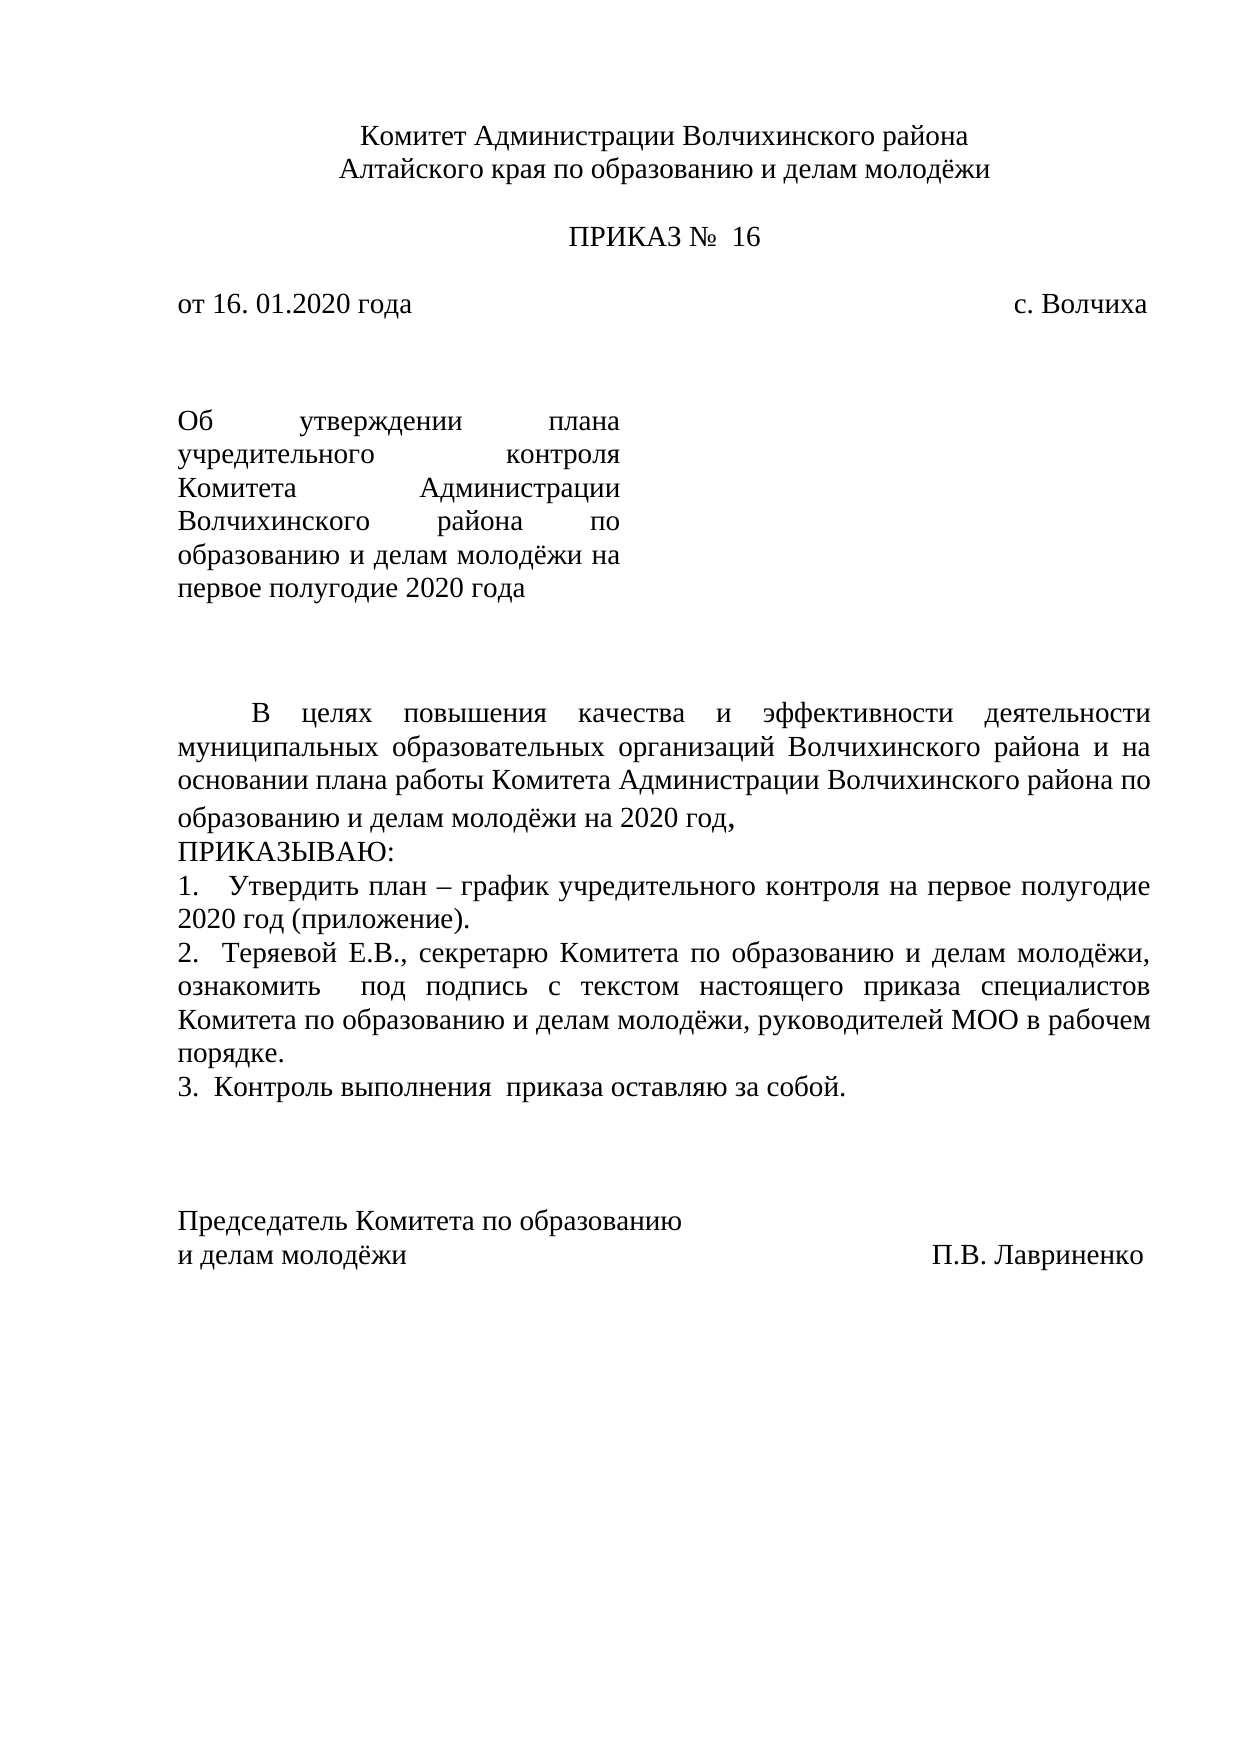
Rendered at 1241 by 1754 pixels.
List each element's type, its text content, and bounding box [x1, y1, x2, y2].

list Председатель Комитета по образованию [177, 1203, 1152, 1237]
text В целях повышения качества и эффективности деятельности муниципальных образовательных организаций Волчихинского района и на основании плана работы Комитета Администрации Волчихинского района по образованию и делам молодёжи на 2020 год, [177, 695, 1152, 834]
list 3. Контроль выполнения приказа оставляю за собой. [177, 1069, 1152, 1103]
text ПРИКАЗ № 16 [177, 219, 1152, 252]
table_header Об утверждении плана учредительного контроля Комитета Администрации Волчихинского района по образованию и делам молодёжи на первое полугодие 2020 года [166, 403, 672, 604]
text ПРИКАЗЫВАЮ: [177, 834, 1154, 868]
list и делам молодёжи П.В. Лавриненко [177, 1237, 1152, 1270]
text Алтайского края по образованию и делам молодёжи [177, 152, 1152, 185]
text от 16. 01.2020 года с. Волчиха [177, 286, 1152, 319]
text Комитет Администрации Волчихинского района [177, 118, 1152, 152]
text 2. Теряевой Е.В., секретарю Комитета по образованию и делам молодёжи, ознакомить под подпись с текстом настоящего приказа специалистов Комитета по образованию и делам молодёжи, руководителей МОО в рабочем порядке. [177, 935, 1152, 1069]
text 1. Утвердить план – график учредительного контроля на первое полугодие 2020 год (приложение). [177, 868, 1152, 935]
